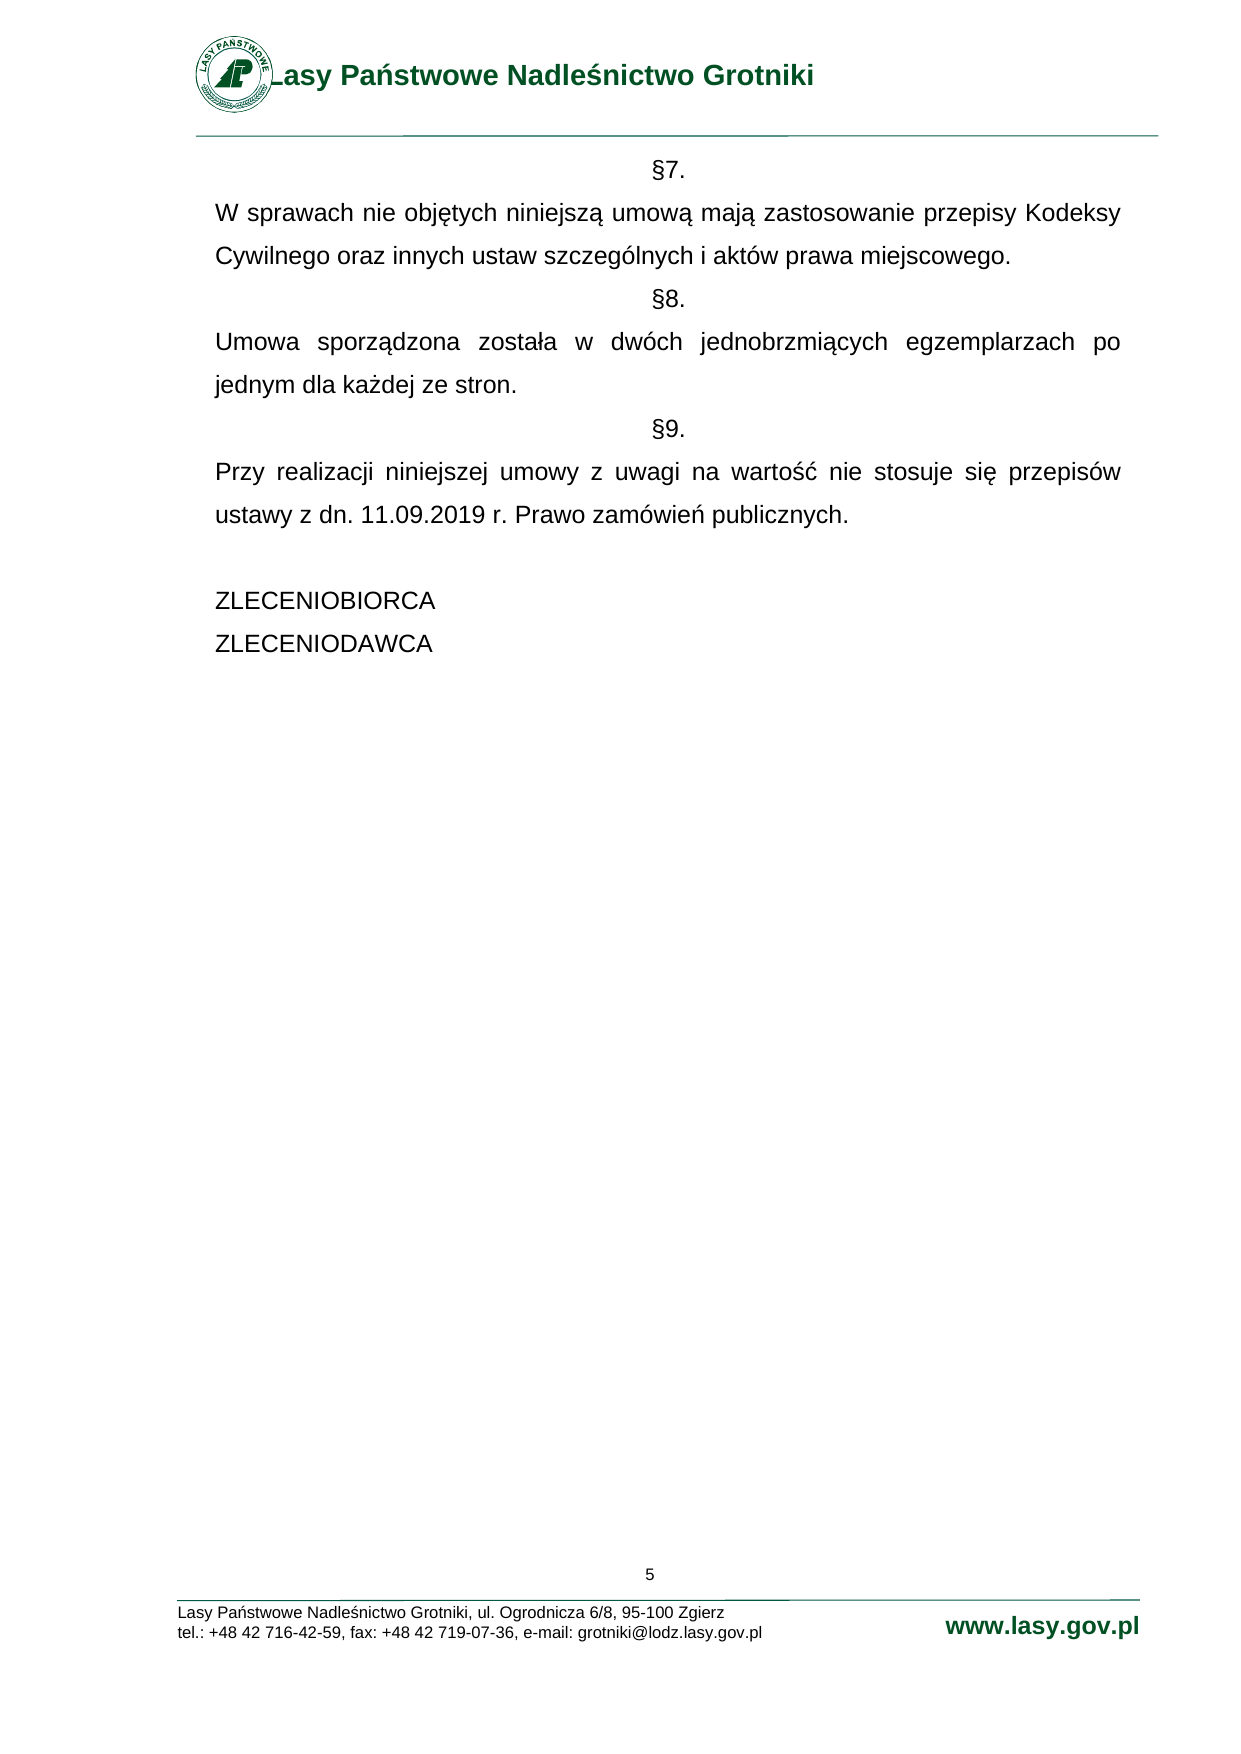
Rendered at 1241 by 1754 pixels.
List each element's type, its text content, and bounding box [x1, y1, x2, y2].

text Umowa sporządzona została w dwóch jednobrzmiących egzemplarzach po jednym dla każdej ze stron. [215, 327, 1122, 399]
text W sprawach nie objętych niniejszą umową mają zastosowanie przepisy Kodeksy Cywilnego oraz innych ustaw szczególnych i aktów prawa miejscowego. [215, 198, 1122, 270]
text §9. [215, 414, 1122, 442]
text Przy realizacji niniejszej umowy z uwagi na wartość nie stosuje się przepisów ustawy z dn. 11.09.2019 r. Prawo zamówień publicznych. [215, 457, 1122, 529]
text ZLECENIOBIORCA ZLECENIODAWCA [215, 586, 1122, 658]
text §7. [215, 155, 1122, 184]
text §8. [215, 284, 1122, 313]
